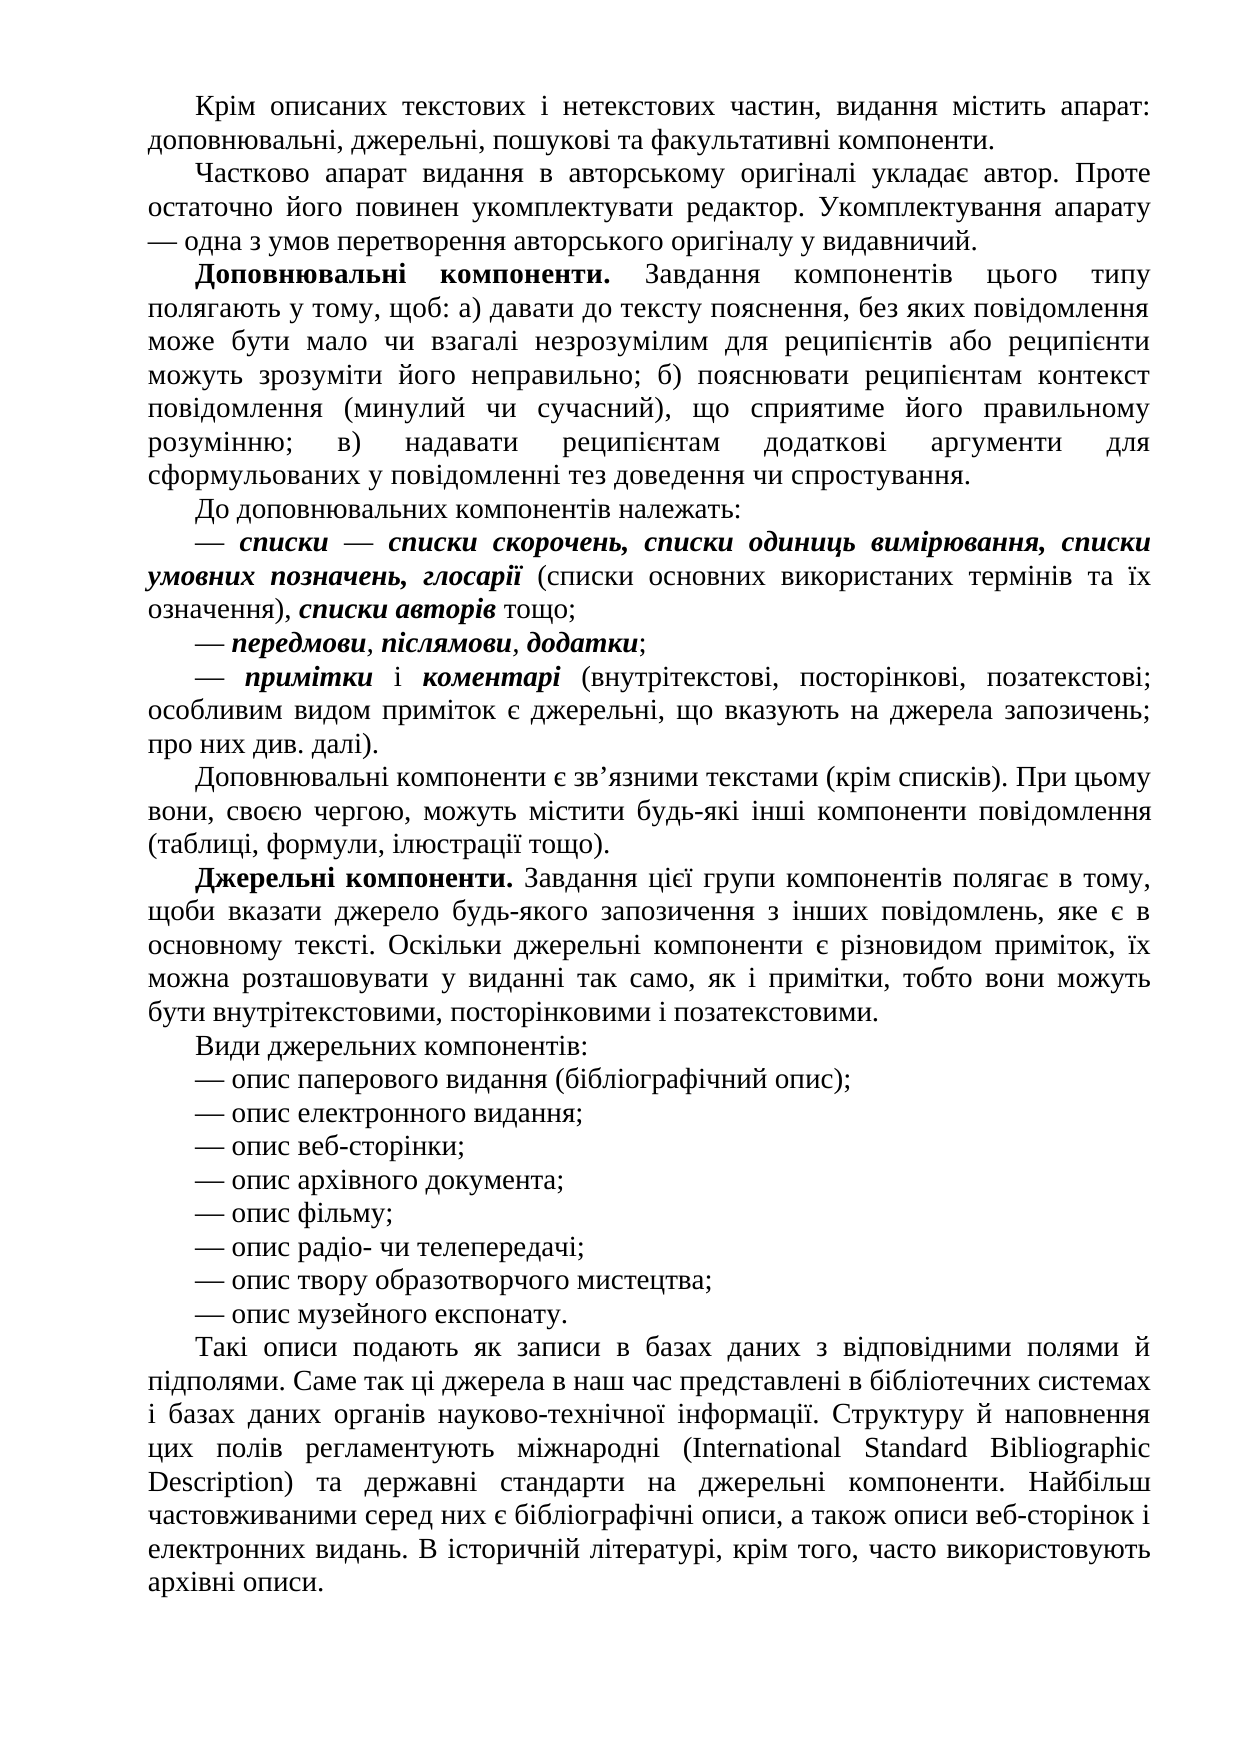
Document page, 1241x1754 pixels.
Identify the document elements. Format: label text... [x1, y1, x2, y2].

text Види джерельних компонентів: [148, 1028, 1152, 1061]
text — опис електронного видання; [148, 1095, 1152, 1128]
text — передмови, післямови, додатки; [148, 625, 1152, 659]
text — списки — списки скорочень, списки одиниць вимірювання, списки умовних позначень, глосарії (списки основних використаних термінів та їх означення), списки авторів тощо; [148, 524, 1152, 625]
text Доповнювальні компоненти. Завдання компонентів цього типу полягають у тому, щоб: а) давати до тексту пояснення, без яких повідомлення може бути мало чи взагалі незрозумілим для реципієнтів або реципієнти можуть зрозуміти його неправильно; б) пояснювати реципієнтам контекст повідомлення (минулий чи сучасний), що сприятиме його правильному розумінню; в) надавати реципієнтам додаткові аргументи для сформульованих у повідомленні тез доведення чи спростування. [148, 256, 1152, 491]
text Доповнювальні компоненти є зв’язними текстами (крім списків). При цьому вони, своєю чергою, можуть містити будь-які інші компоненти повідомлення (таблиці, формули, ілюстрації тощо). [148, 759, 1152, 860]
text Частково апарат видання в авторському оригіналі укладає автор. Проте остаточно його повинен укомплектувати редактор. Укомплектування апарату — одна з умов перетворення авторського оригіналу у видавничий. [148, 156, 1152, 256]
text — опис архівного документа; [148, 1162, 1152, 1195]
text — опис твору образотворчого мистецтва; [148, 1262, 1152, 1296]
text Джерельні компоненти. Завдання цієї групи компонентів полягає в тому, щоби вказати джерело будь-якого запозичення з інших повідомлень, яке є в основному тексті. Оскільки джерельні компоненти є різновидом приміток, їх можна розташовувати у виданні так само, як і примітки, тобто вони можуть бути внутрітекстовими, посторінковими і позатекстовими. [148, 860, 1152, 1028]
text — примітки і коментарі (внутрітекстові, посторінкові, позатекстові; особливим видом приміток є джерельні, що вказують на джерела запозичень; про них див. далі). [148, 659, 1152, 759]
text Такі описи подають як записи в базах даних з відповідними полями й підполями. Саме так ці джерела в наш час представлені в бібліотечних системах і базах даних органів науково-технічної інформації. Структуру й наповнення цих полів регламентують міжнародні (International Standard Bibliographic Description) та державні стандарти на джерельні компоненти. Найбільш частовживаними серед них є бібліографічні описи, а також описи веб-сторінок і електронних видань. В історичній літературі, крім того, часто використовують архівні описи. [148, 1329, 1152, 1598]
text — опис музейного експонату. [148, 1296, 1152, 1329]
text — опис веб-сторінки; [148, 1128, 1152, 1162]
text — опис радіо- чи телепередачі; [148, 1229, 1152, 1262]
text Крім описаних текстових і нетекстових частин, видання містить апарат: доповнювальні, джерельні, пошукові та факультативні компоненти. [148, 88, 1152, 156]
text До доповнювальних компонентів належать: [148, 491, 1152, 524]
text — опис паперового видання (бібліографічний опис); [148, 1061, 1152, 1095]
text — опис фільму; [148, 1195, 1152, 1229]
